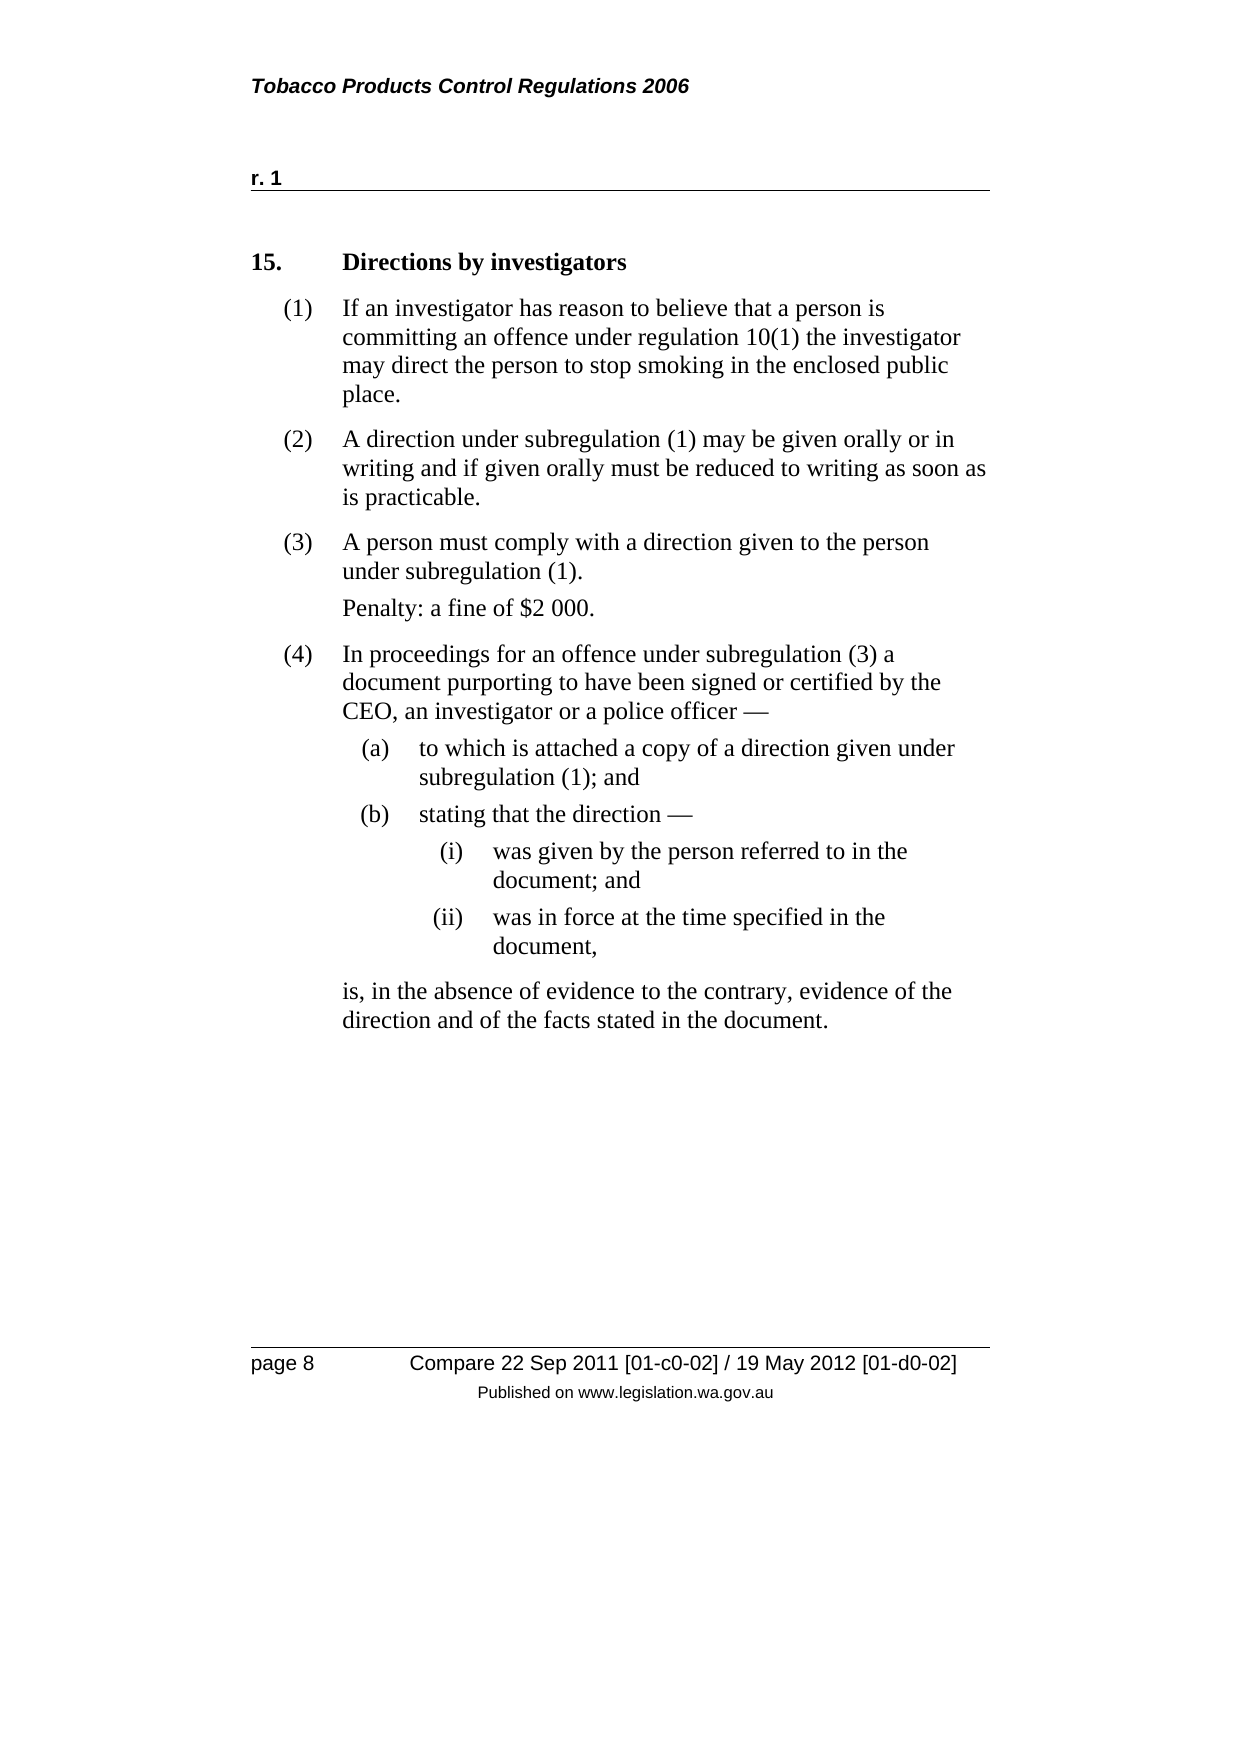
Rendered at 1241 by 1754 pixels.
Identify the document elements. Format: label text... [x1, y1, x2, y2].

subtitle 15. Directions by investigators [251, 247, 990, 276]
text is, in the absence of evidence to the contrary, evidence of the direction and of the facts stated in the document. [251, 976, 990, 1034]
text (a) to which is attached a copy of a direction given under subregulation (1); and [251, 733, 990, 791]
text (4) In proceedings for an offence under subregulation (3) a document purporting to have been signed or certified by the CEO, an investigator or a police officer — [251, 639, 990, 725]
text Penalty: a fine of $2 000. [251, 593, 990, 622]
text (3) A person must comply with a direction given to the person under subregulation (1). [251, 527, 990, 585]
text (2) A direction under subregulation (1) may be given orally or in writing and if given orally must be reduced to writing as soon as is practicable. [251, 424, 990, 511]
text (1) If an investigator has reason to believe that a person is committing an offence under regulation 10(1) the investigator may direct the person to stop smoking in the enclosed public place. [251, 293, 990, 408]
text (i) was given by the person referred to in the document; and [251, 836, 990, 894]
text (ii) was in force at the time specified in the document, [251, 902, 990, 959]
text (b) stating that the direction — [251, 799, 990, 828]
